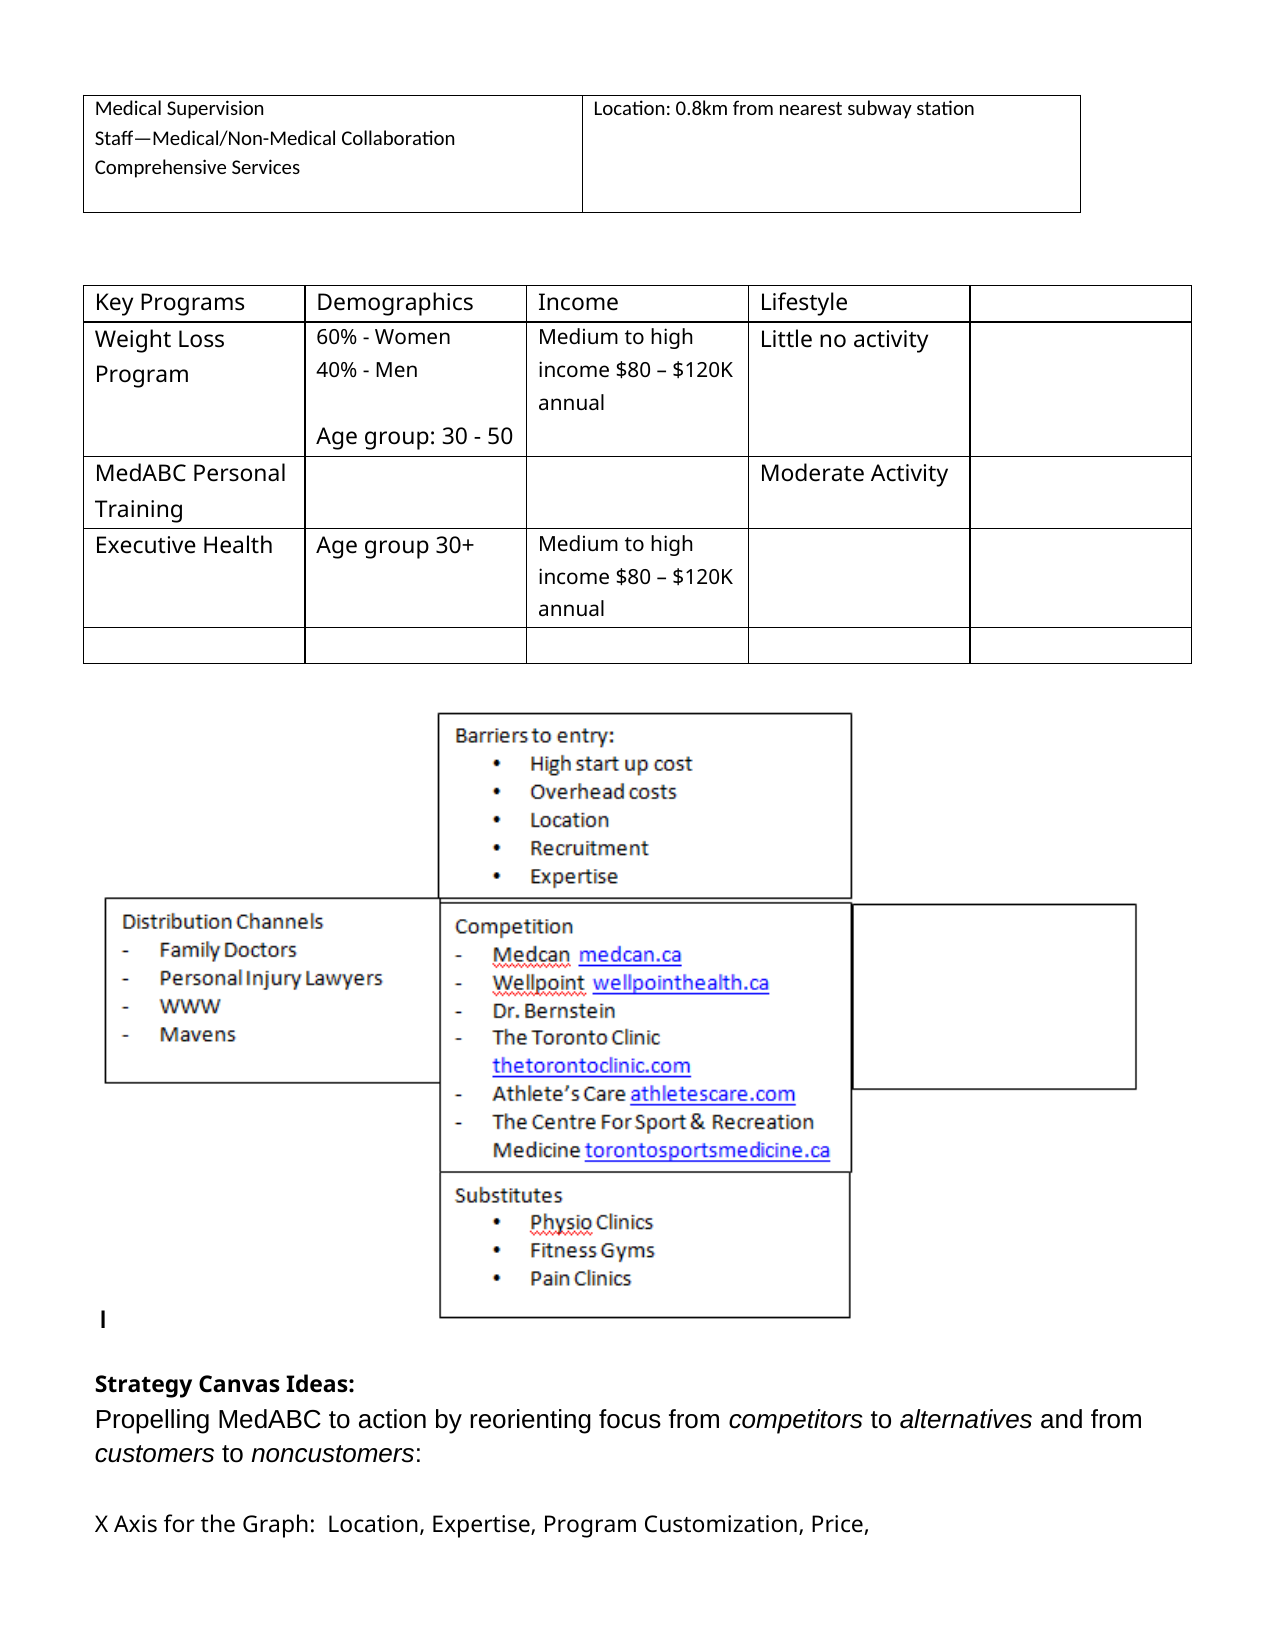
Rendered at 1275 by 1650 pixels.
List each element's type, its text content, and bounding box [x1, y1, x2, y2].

table_cell [971, 529, 1191, 627]
table_header Key Programs [84, 286, 304, 321]
table_cell Little no activity [749, 323, 969, 456]
table_cell [971, 628, 1191, 663]
table_cell Age group 30+ [306, 529, 526, 627]
table_cell [306, 457, 526, 528]
table_cell [527, 457, 748, 528]
text Propelling MedABC to action by reorienting focus from competitors to alternatives and from customers to noncustomers: [94, 1404, 1181, 1468]
table_header Lifestyle [749, 286, 969, 321]
table_cell [971, 323, 1191, 456]
table_cell [84, 628, 304, 663]
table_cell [583, 96, 1080, 212]
table_cell [749, 628, 969, 663]
table_cell [971, 457, 1191, 528]
table_cell Moderate Activity [749, 457, 969, 528]
text X Axis for the Graph: Location, Expertise, Program Customization, Price, [94, 1508, 1181, 1540]
table_header [971, 286, 1191, 321]
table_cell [84, 96, 582, 212]
table_cell [306, 628, 526, 663]
table_header Demographics [306, 286, 526, 321]
table_cell Medium to high income $80 – $120K annual [527, 529, 748, 627]
table_cell Executive Health [84, 529, 304, 627]
table_cell [749, 529, 969, 627]
table_cell Weight Loss Program [84, 323, 304, 456]
table_cell Medium to high income $80 – $120K annual [527, 323, 748, 456]
picture [94, 699, 1148, 1328]
text Strategy Canvas Ideas: [94, 1368, 1181, 1399]
table_header Income [527, 286, 748, 321]
table_cell 60% - Women 40% - Men Age group: 30 - 50 [306, 323, 526, 456]
table_cell [527, 628, 748, 663]
table_cell MedABC Personal Training [84, 457, 304, 528]
